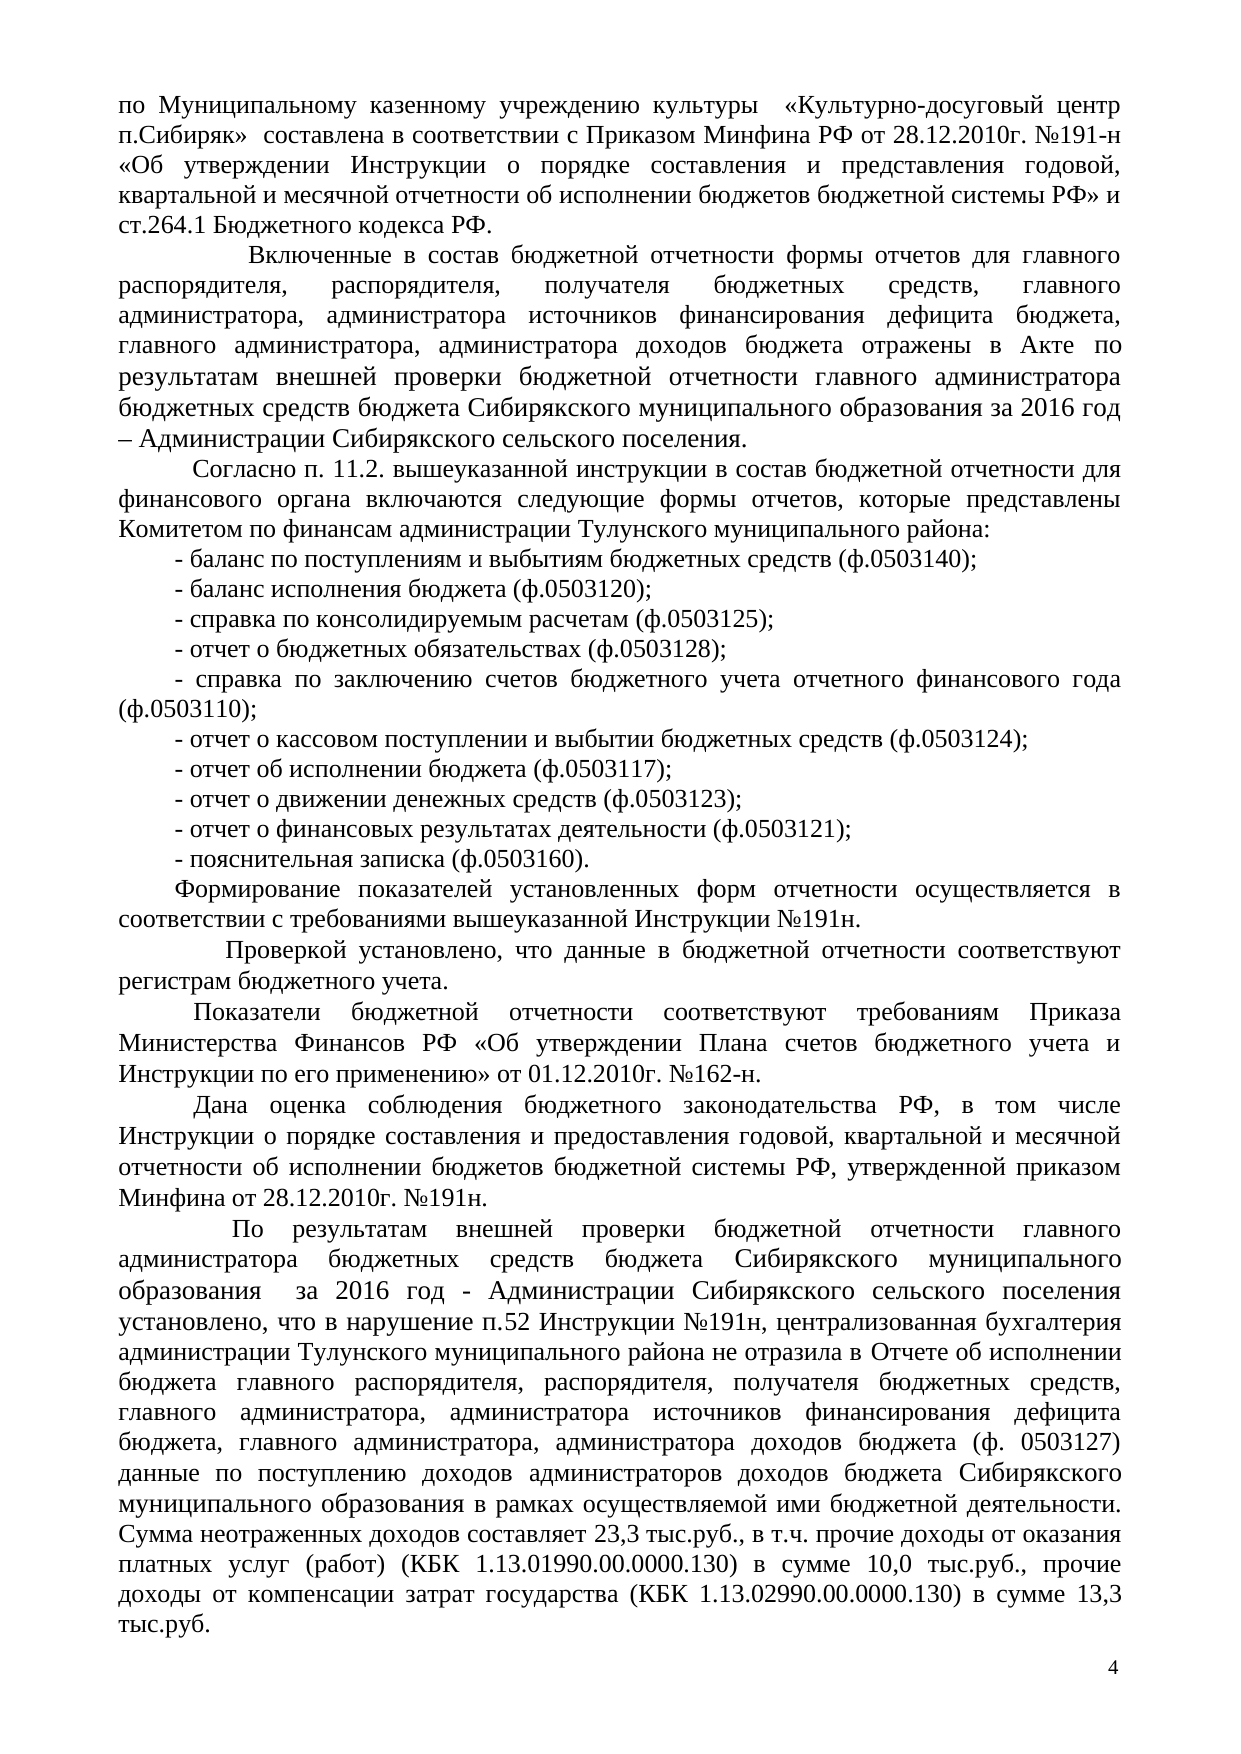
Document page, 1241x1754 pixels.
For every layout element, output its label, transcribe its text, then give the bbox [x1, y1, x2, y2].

text - справка по консолидируемым расчетам (ф.0503125); [118, 603, 1122, 633]
text По результатам внешней проверки бюджетной отчетности главного администратора бюджетных средств бюджета Сибирякского муниципального образования за 2016 год - Администрации Сибирякского сельского поселения установлено, что в нарушение п.52 Инструкции №191н, централизованная бухгалтерия администрации Тулунского муниципального района не отразила в Отчете об исполнении бюджета главного распорядителя, распорядителя, получателя бюджетных средств, главного администратора, администратора источников финансирования дефицита бюджета, главного администратора, администратора доходов бюджета (ф. 0503127) данные по поступлению доходов администраторов доходов бюджета Сибирякского муниципального образования в рамках осуществляемой ими бюджетной деятельности. Сумма неотраженных доходов составляет 23,3 тыс.руб., в т.ч. прочие доходы от оказания платных услуг (работ) (КБК 1.13.01990.00.0000.130) в сумме 10,0 тыс.руб., прочие доходы от компенсации затрат государства (КБК 1.13.02990.00.0000.130) в сумме 13,3 тыс.руб. [118, 1213, 1122, 1638]
text - отчет о финансовых результатах деятельности (ф.0503121); [118, 813, 1122, 843]
text Согласно п. 11.2. вышеуказанной инструкции в состав бюджетной отчетности для финансового органа включаются следующие формы отчетов, которые представлены Комитетом по финансам администрации Тулунского муниципального района: [118, 453, 1122, 543]
text Показатели бюджетной отчетности соответствуют требованиям Приказа Министерства Финансов РФ «Об утверждении Плана счетов бюджетного учета и Инструкции по его применению» от 01.12.2010г. №162-н. [118, 995, 1122, 1088]
text Дана оценка соблюдения бюджетного законодательства РФ, в том числе Инструкции о порядке составления и предоставления годовой, квартальной и месячной отчетности об исполнении бюджетов бюджетной системы РФ, утвержденной приказом Минфина от 28.12.2010г. №191н. [118, 1088, 1122, 1213]
text - отчет об исполнении бюджета (ф.0503117); [118, 753, 1122, 783]
text - баланс по поступлениям и выбытиям бюджетных средств (ф.0503140); [118, 543, 1122, 573]
text - пояснительная записка (ф.0503160). [118, 843, 1122, 873]
text - баланс исполнения бюджета (ф.0503120); [118, 573, 1122, 603]
text - отчет о кассовом поступлении и выбытии бюджетных средств (ф.0503124); [118, 723, 1122, 753]
text - отчет о бюджетных обязательствах (ф.0503128); [118, 633, 1122, 663]
text Формирование показателей установленных форм отчетности осуществляется в соответствии с требованиями вышеуказанной Инструкции №191н. [118, 873, 1122, 933]
text Включенные в состав бюджетной отчетности формы отчетов для главного распорядителя, распорядителя, получателя бюджетных средств, главного администратора, администратора источников финансирования дефицита бюджета, главного администратора, администратора доходов бюджета отражены в Акте по результатам внешней проверки бюджетной отчетности главного администратора бюджетных средств бюджета Сибирякского муниципального образования за 2016 год – Администрации Сибирякского сельского поселения. [118, 239, 1122, 453]
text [118, 89, 1122, 239]
text Проверкой установлено, что данные в бюджетной отчетности соответствуют регистрам бюджетного учета. [118, 933, 1122, 995]
text - отчет о движении денежных средств (ф.0503123); [118, 783, 1122, 813]
text - справка по заключению счетов бюджетного учета отчетного финансового года (ф.0503110); [118, 663, 1122, 723]
